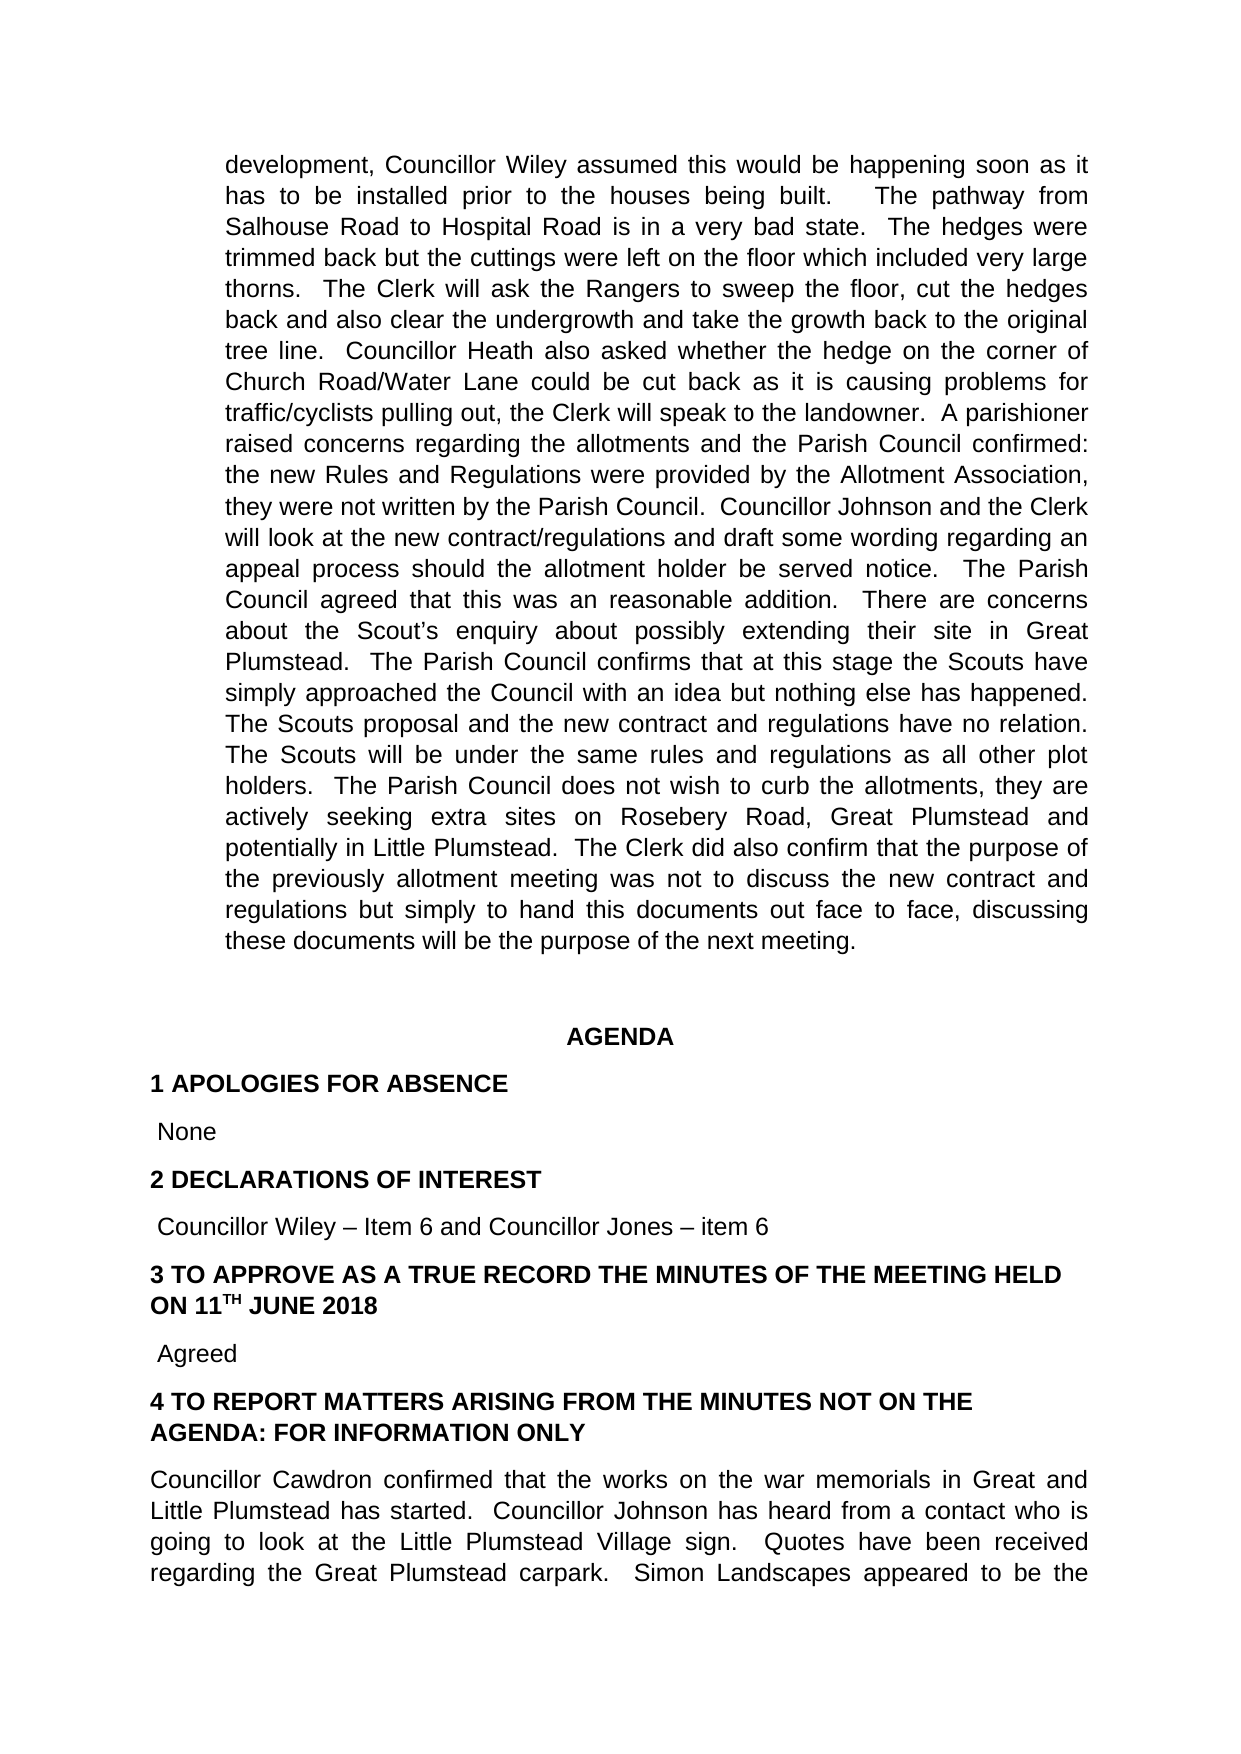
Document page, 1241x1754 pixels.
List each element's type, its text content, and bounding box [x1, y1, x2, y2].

text 1 APOLOGIES FOR ABSENCE [150, 1069, 1090, 1098]
text None [150, 1117, 1090, 1146]
text 2 DECLARATIONS OF INTEREST [150, 1164, 1090, 1193]
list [187, 150, 1090, 955]
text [150, 1465, 1090, 1587]
text AGENDA [150, 1021, 1090, 1050]
text Councillor Wiley – Item 6 and Councillor Jones – item 6 [150, 1212, 1090, 1241]
text 3 TO APPROVE AS A TRUE RECORD THE MINUTES OF THE MEETING HELD ON 11TH JUNE 2018 [150, 1260, 1090, 1320]
text Agreed [150, 1339, 1090, 1367]
text 4 TO REPORT MATTERS ARISING FROM THE MINUTES NOT ON THE AGENDA: FOR INFORMATION ONLY [150, 1386, 1090, 1446]
